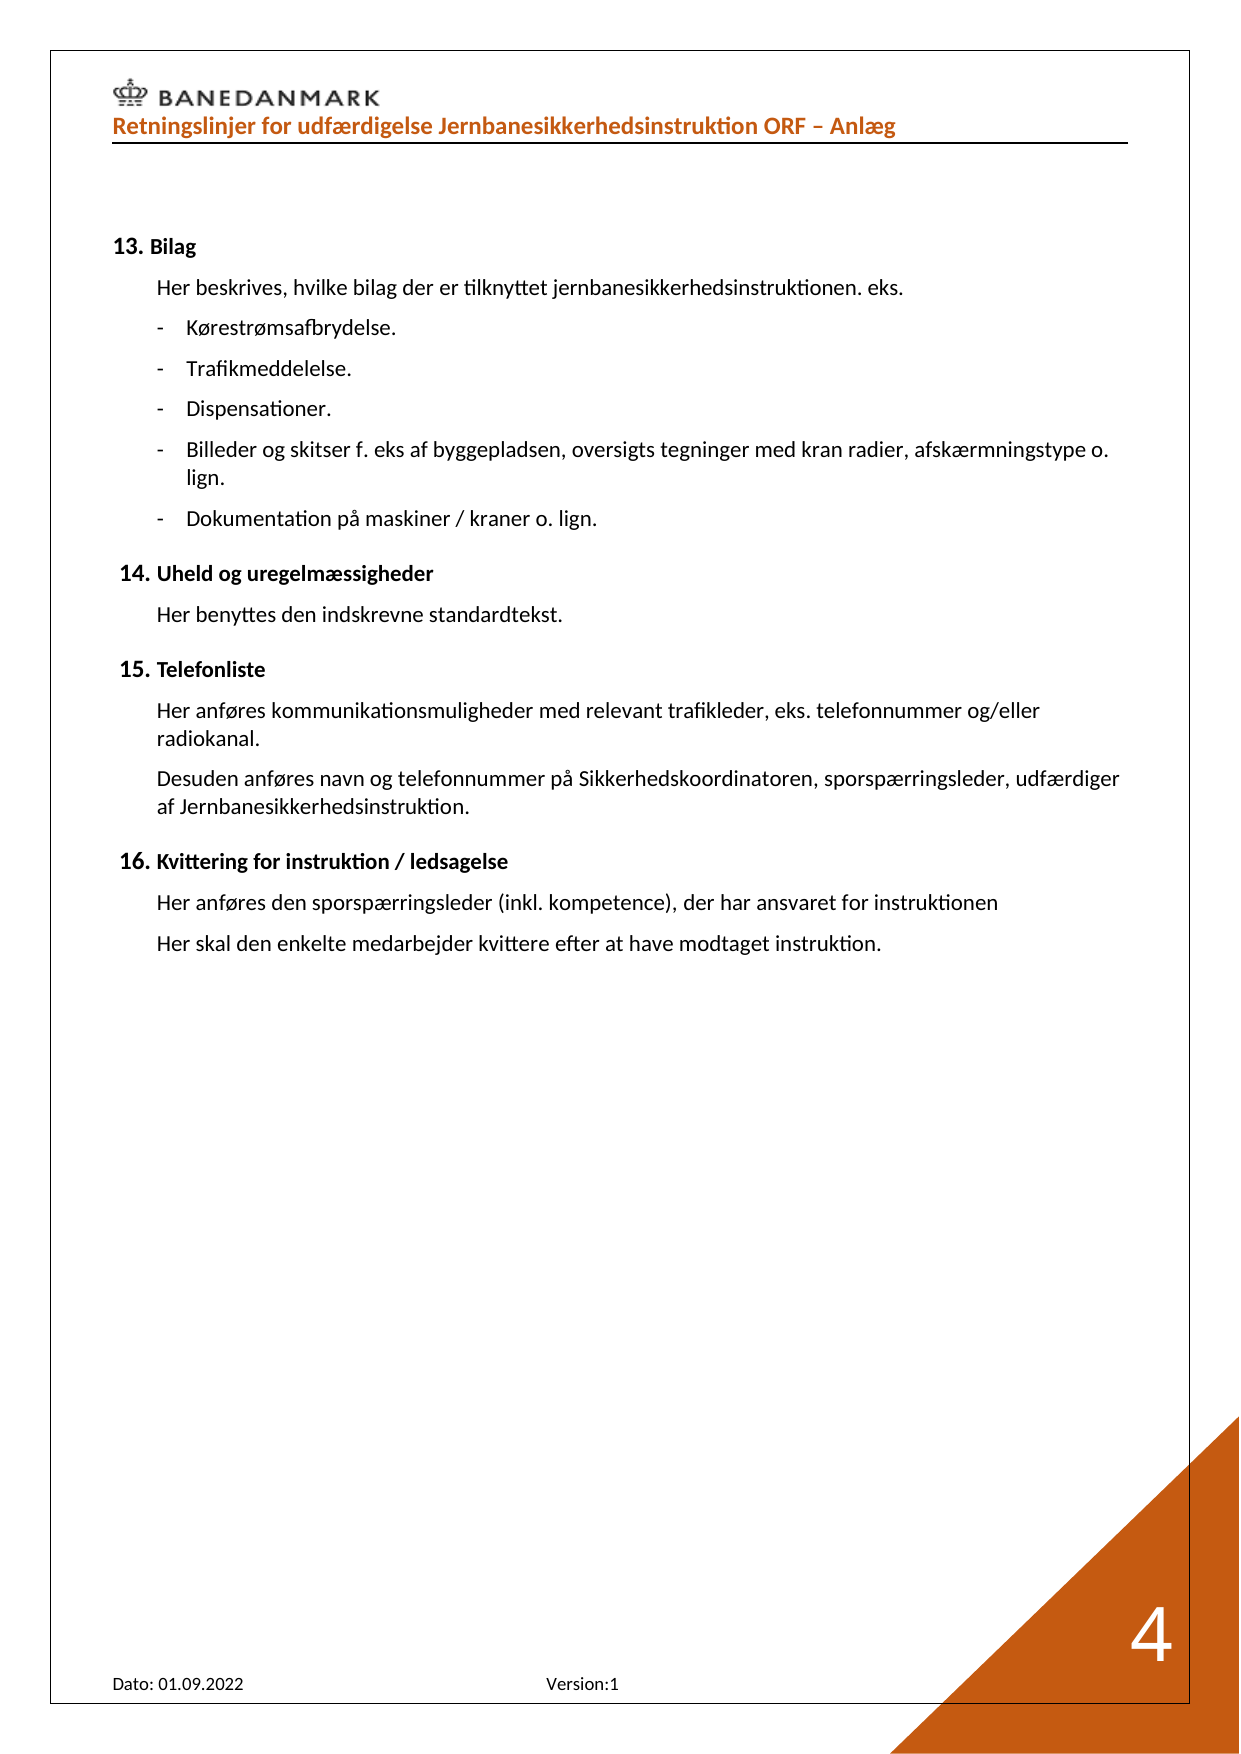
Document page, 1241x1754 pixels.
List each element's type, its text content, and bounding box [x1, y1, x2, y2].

text Her benyttes den indskrevne standardtekst. [157, 600, 1128, 628]
subtitle Uheld og uregelmæssigheder [119, 557, 1128, 587]
list Dokumentation på maskiner / kraner o. lign. [157, 504, 1117, 532]
list Dispensationer. [157, 394, 1117, 423]
list Billeder og skitser f. eks af byggepladsen, oversigts tegninger med kran radier, afskærmningstype o. lign. [157, 435, 1117, 491]
text Her skal den enkelte medarbejder kvittere efter at have modtaget instruktion. [157, 929, 1128, 957]
text Her beskrives, hvilke bilag der er tilknyttet jernbanesikkerhedsinstruktionen. eks. [157, 273, 1117, 301]
list Kørestrømsafbrydelse. [157, 313, 1117, 342]
subtitle Telefonliste [119, 653, 1128, 683]
text Desuden anføres navn og telefonnummer på Sikkerhedskoordinatoren, sporspærringsleder, udfærdiger af Jernbanesikkerhedsinstruktion. [157, 764, 1128, 820]
picture [112, 73, 383, 110]
subtitle Bilag [112, 230, 1128, 261]
list Trafikmeddelelse. [157, 354, 1117, 382]
text Her anføres kommunikationsmuligheder med relevant trafikleder, eks. telefonnummer og/eller radiokanal. [157, 696, 1099, 752]
subtitle Kvittering for instruktion / ledsagelse [119, 845, 1128, 876]
text Her anføres den sporspærringsleder (inkl. kompetence), der har ansvaret for instruktionen [157, 888, 1128, 916]
